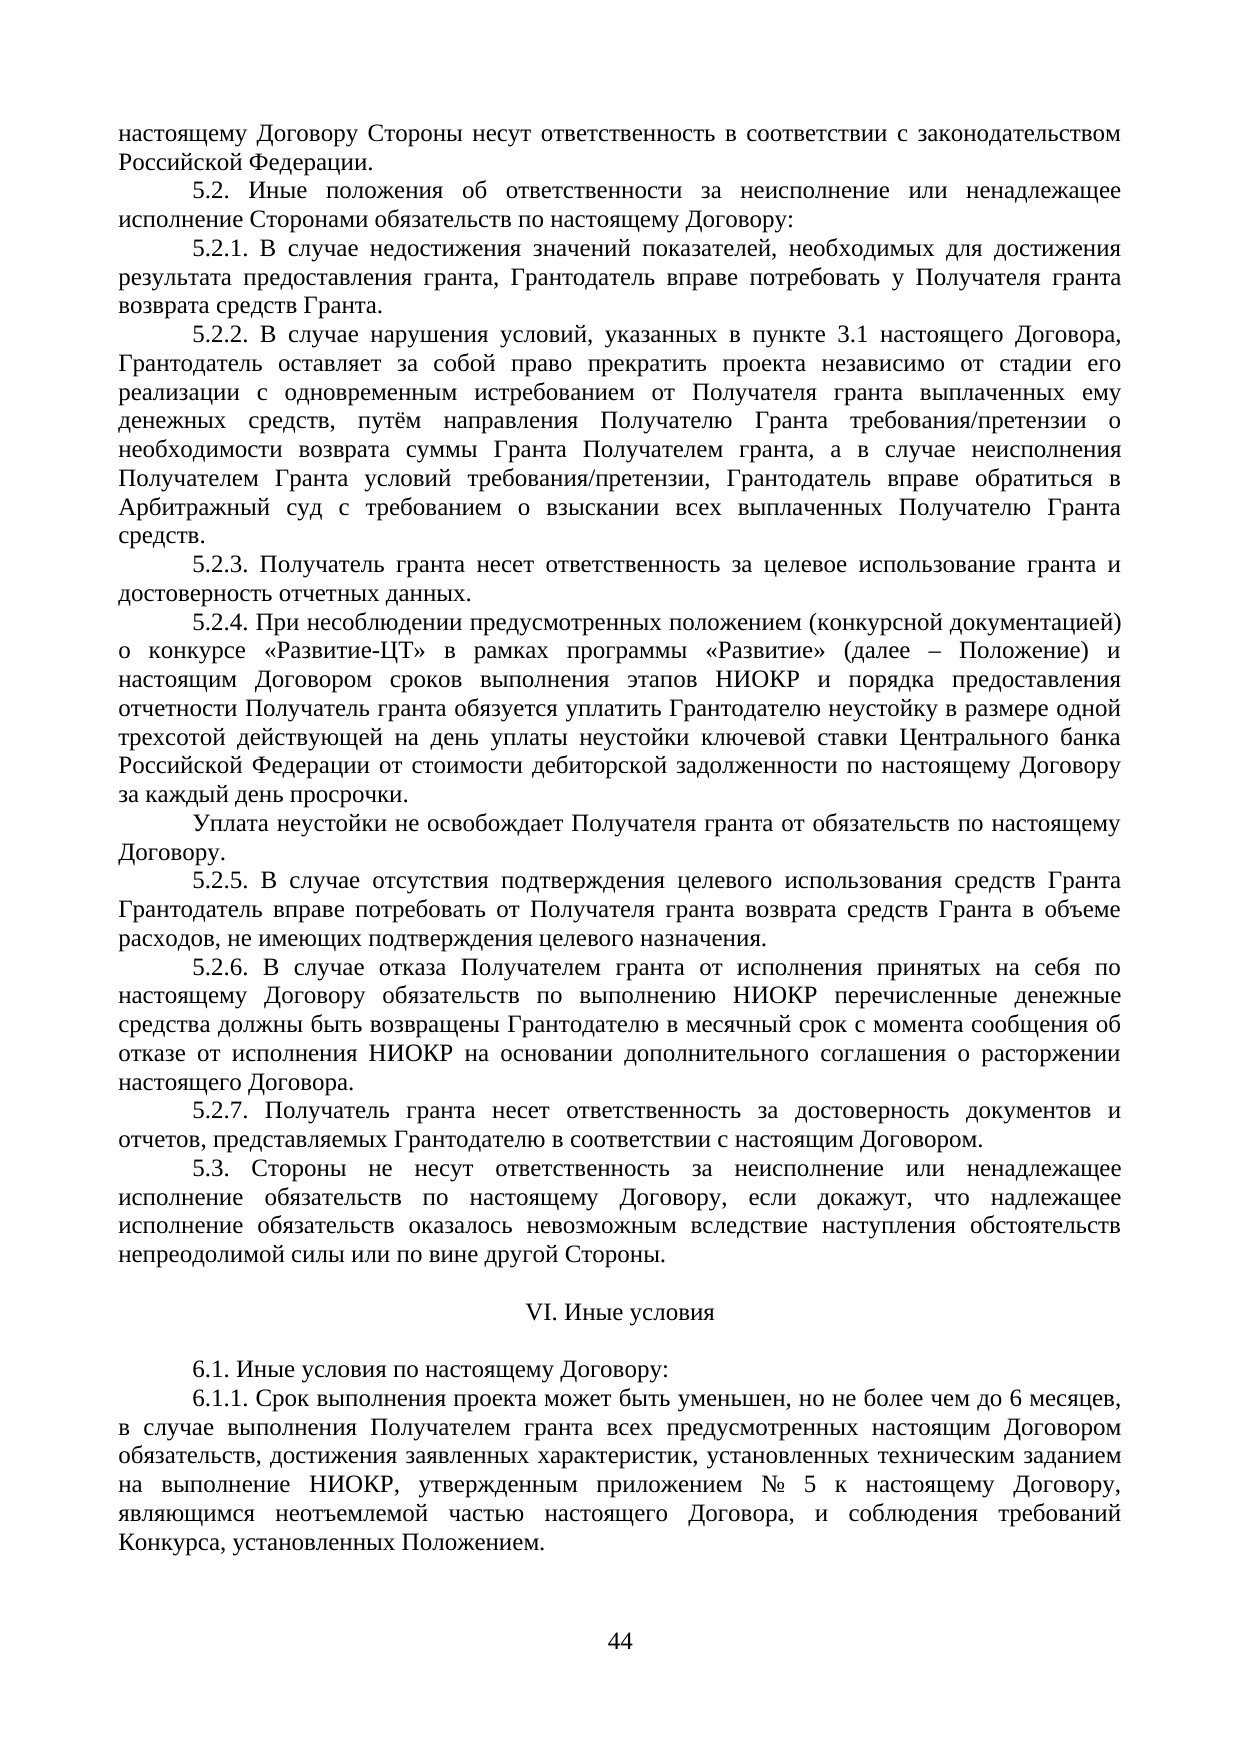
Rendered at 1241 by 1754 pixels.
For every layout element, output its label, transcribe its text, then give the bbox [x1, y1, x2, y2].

text 5.2.3. Получатель гранта несет ответственность за целевое использование гранта и достоверность отчетных данных. [118, 549, 1122, 607]
text 5.2.1. В случае недостижения значений показателей, необходимых для достижения результата предоставления гранта, Грантодатель вправе потребовать у Получателя гранта возврата средств Гранта. [118, 233, 1122, 319]
text 5.2.6. В случае отказа Получателем гранта от исполнения принятых на себя по настоящему Договору обязательств по выполнению НИОКР перечисленные денежные средства должны быть возвращены Грантодателю в месячный срок с момента сообщения об отказе от исполнения НИОКР на основании дополнительного соглашения о расторжении настоящего Договора. [118, 952, 1122, 1096]
text 5.2.7. Получатель гранта несет ответственность за достоверность документов и отчетов, представляемых Грантодателю в соответствии с настоящим Договором. [118, 1096, 1122, 1153]
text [118, 118, 1122, 176]
text 5.2.5. В случае отсутствия подтверждения целевого использования средств Гранта Грантодатель вправе потребовать от Получателя гранта возврата средств Гранта в объеме расходов, не имеющих подтверждения целевого назначения. [118, 866, 1122, 952]
text VI. Иные условия [118, 1297, 1122, 1326]
text 6.1.1. Срок выполнения проекта может быть уменьшен, но не более чем до 6 месяцев, в случае выполнения Получателем гранта всех предусмотренных настоящим Договором обязательств, достижения заявленных характеристик, установленных техническим заданием на выполнение НИОКР, утвержденным приложением № 5 к настоящему Договору, являющимся неотъемлемой частью настоящего Договора, и соблюдения требований Конкурса, установленных Положением. [118, 1383, 1122, 1556]
text Уплата неустойки не освобождает Получателя гранта от обязательств по настоящему Договору. [118, 808, 1122, 866]
text 6.1. Иные условия по настоящему Договору: [118, 1354, 1122, 1383]
text 5.2. Иные положения об ответственности за неисполнение или ненадлежащее исполнение Сторонами обязательств по настоящему Договору: [118, 176, 1122, 233]
text 5.2.2. В случае нарушения условий, указанных в пункте 3.1 настоящего Договора, Грантодатель оставляет за собой право прекратить проекта независимо от стадии его реализации с одновременным истребованием от Получателя гранта выплаченных ему денежных средств, путём направления Получателю Гранта требования/претензии о необходимости возврата суммы Гранта Получателем гранта, а в случае неисполнения Получателем Гранта условий требования/претензии, Грантодатель вправе обратиться в Арбитражный суд с требованием о взыскании всех выплаченных Получателю Гранта средств. [118, 319, 1122, 549]
text 5.2.4. При несоблюдении предусмотренных положением (конкурсной документацией) о конкурсе «Развитие-ЦТ» в рамках программы «Развитие» (далее – Положение) и настоящим Договором сроков выполнения этапов НИОКР и порядка предоставления отчетности Получатель гранта обязуется уплатить Грантодателю неустойку в размере одной трехсотой действующей на день уплаты неустойки ключевой ставки Центрального банка Российской Федерации от стоимости дебиторской задолженности по настоящему Договору за каждый день просрочки. [118, 607, 1122, 808]
text 5.3. Стороны не несут ответственность за неисполнение или ненадлежащее исполнение обязательств по настоящему Договору, если докажут, что надлежащее исполнение обязательств оказалось невозможным вследствие наступления обстоятельств непреодолимой силы или по вине другой Стороны. [118, 1153, 1122, 1268]
